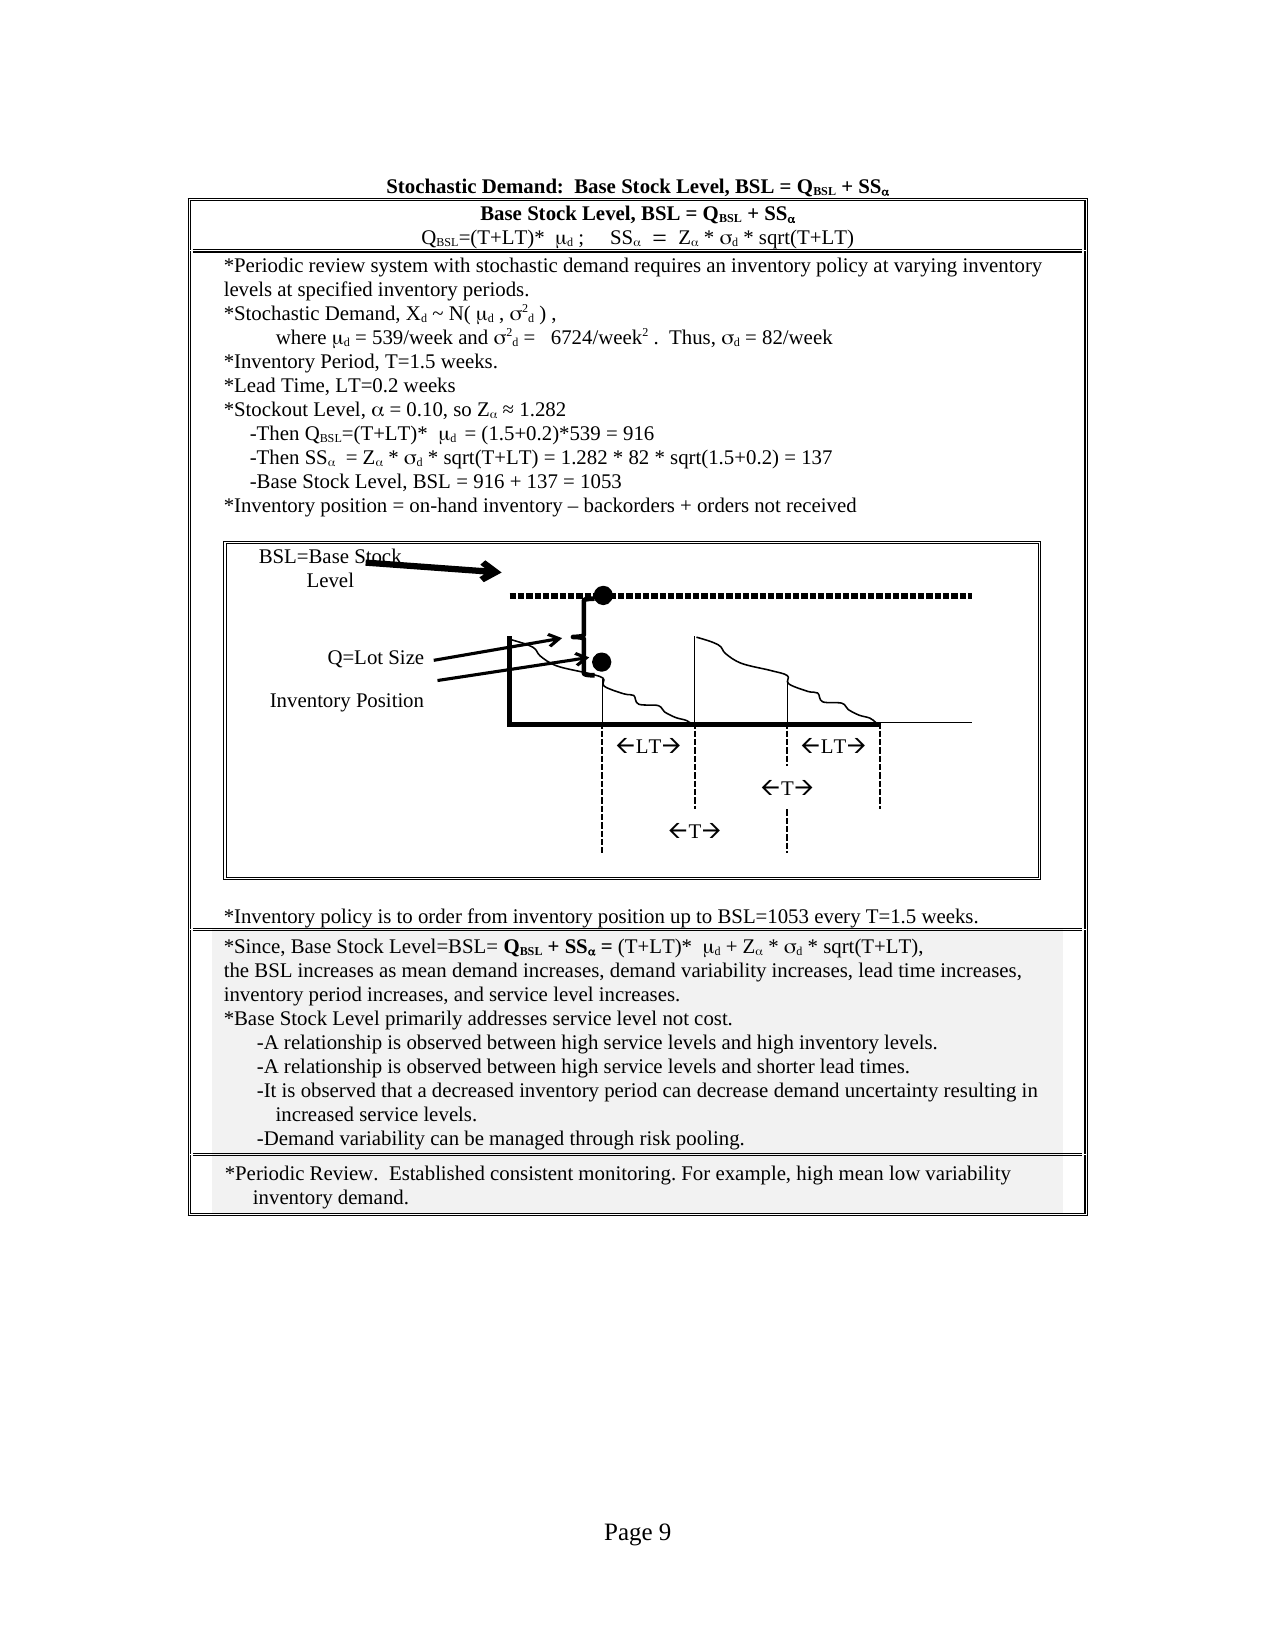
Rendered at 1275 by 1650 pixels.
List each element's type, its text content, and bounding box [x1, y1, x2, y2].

table_header Base Stock Level, BSL = QBSL + SS QBSL=(T+LT)*d ; SSZ * d * sqrt(T+LT) [212, 201, 1063, 249]
table_cell [1063, 1153, 1086, 1213]
table_cell *Since, Base Stock Level=BSL= QBSL + SS = (T+LT)*d + Z * d * sqrt(T+LT), the BSL increases as mean demand increases, demand variability increases, lead time increases, inventory period increases, and service level increases. *Base Stock Level primarily addresses service level not cost. -A relationship is observed between high service levels and high inventory levels. -A relationship is observed between high service levels and shorter lead times. -It is observed that a decreased inventory period can decrease demand uncertainty resulting in increased service levels. -Demand variability can be managed through risk pooling. [212, 931, 1063, 1153]
table_cell [189, 928, 212, 1153]
table_cell [1063, 249, 1086, 928]
table_cell *Periodic review system with stochastic demand requires an inventory policy at varying inventory levels at specified inventory periods. *Stochastic Demand, Xd ~ N( d , 2d ) , where d = 539/week and 2d = 6724/week2 . Thus, d = 82/week *Inventory Period, T=1.5 weeks. *Lead Time, LT=0.2 weeks *Stockout Level,  = 0.10, so Z ≈ 1.282 -Then QBSL=(T+LT)*d = (1.5+0.2)*539 = 916 -Then SS= Z * d * sqrt(T+LT) = 1.282 * 82 * sqrt(1.5+0.2) = 137 -Base Stock Level, BSL = 916 + 137 = 1053 *Inventory position = on-hand inventory – backorders + orders not received *Inventory policy is to order from inventory position up to BSL=1053 every T=1.5 weeks. [212, 253, 1063, 928]
table_cell *Periodic Review. Established consistent monitoring. For example, high mean low variability inventory demand. [212, 1156, 1063, 1213]
text Stochastic Demand: Base Stock Level, BSL = QBSL + SS [187, 174, 1087, 198]
table_cell [1063, 928, 1086, 1153]
table_header [191, 201, 212, 249]
table_header [1063, 201, 1084, 249]
table_cell [189, 1153, 212, 1213]
table_cell [189, 249, 212, 928]
